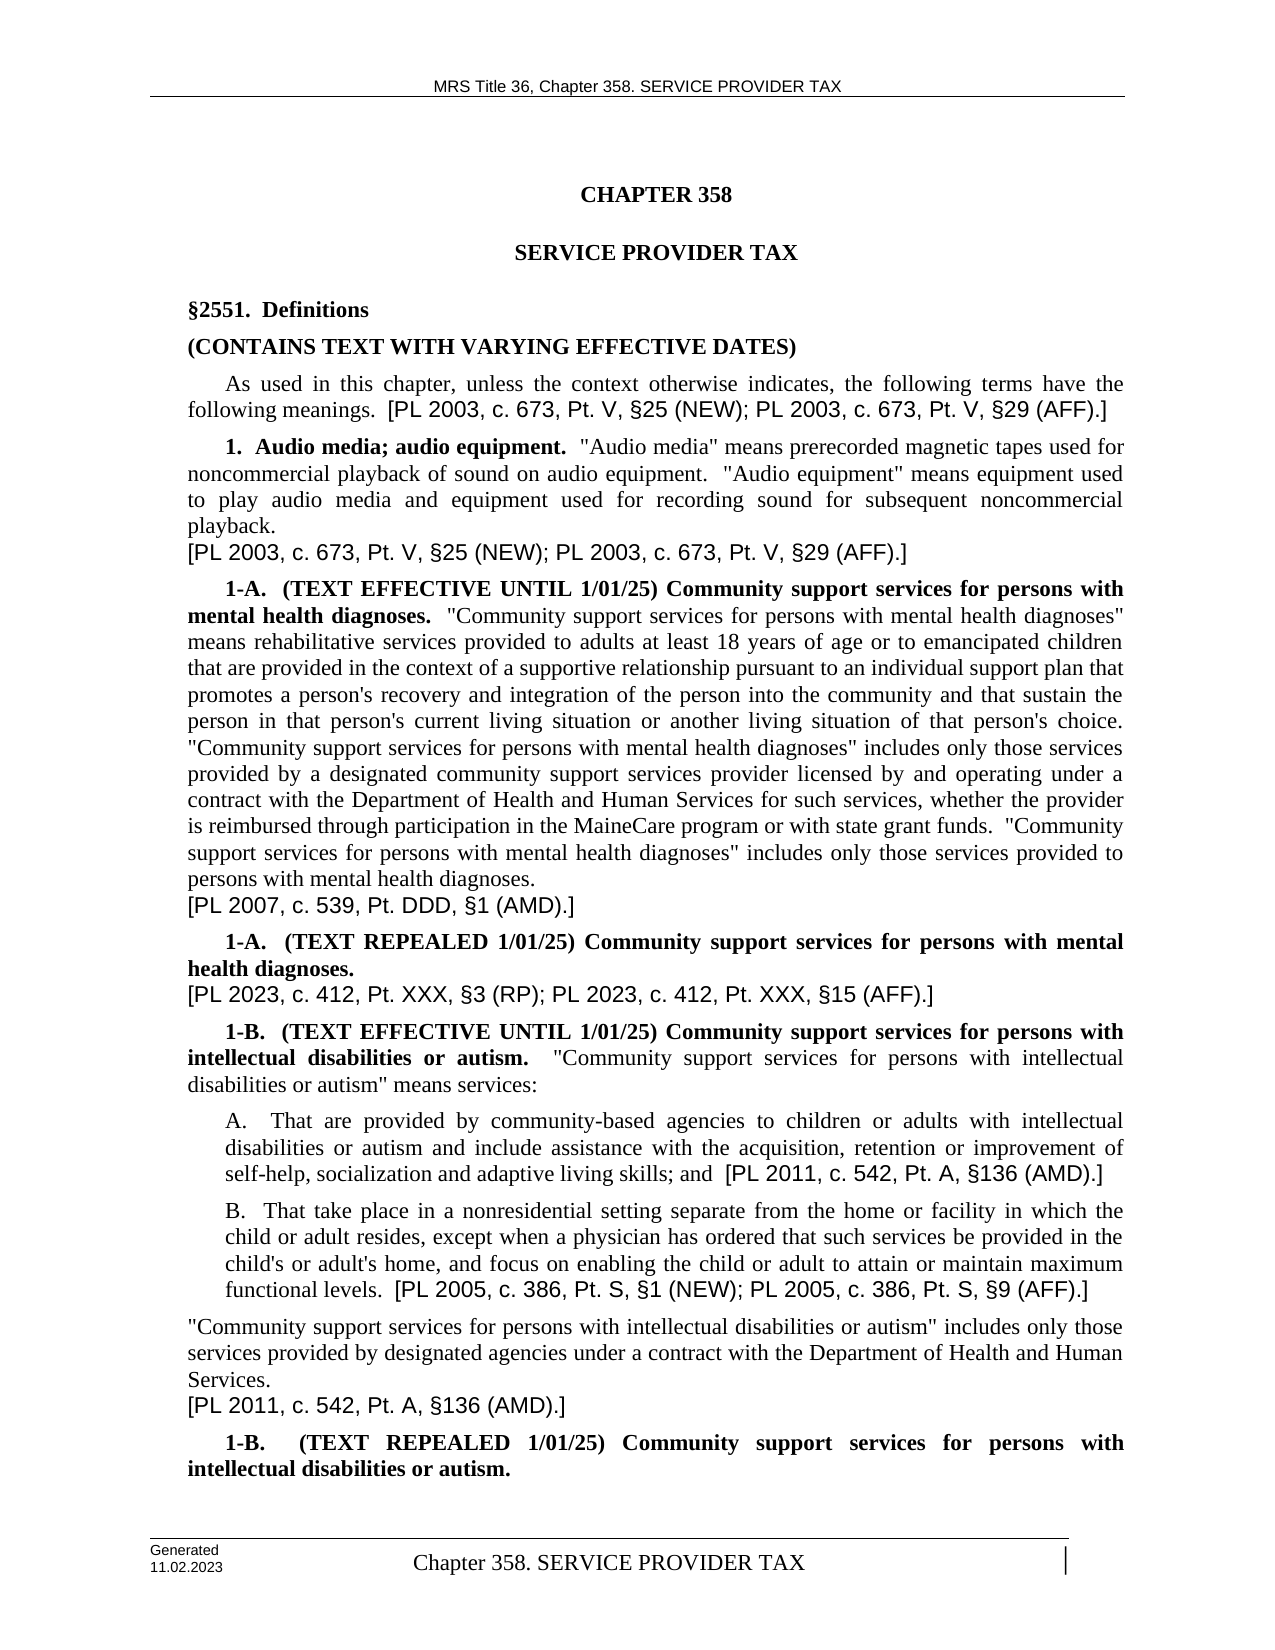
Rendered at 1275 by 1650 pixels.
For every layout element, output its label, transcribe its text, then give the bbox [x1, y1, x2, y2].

text 1. Audio media; audio equipment. "Audio media" means prerecorded magnetic tapes used for noncommercial playback of sound on audio equipment. "Audio equipment" means equipment used to play audio media and equipment used for recording sound for subsequent noncommercial playback. [187, 433, 1125, 539]
text B. That take place in a nonresidential setting separate from the home or facility in which the child or adult resides, except when a physician has ordered that such services be provided in the child's or adult's home, and focus on enabling the child or adult to attain or maintain maximum functional levels. [PL 2005, c. 386, Pt. S, §1 (NEW); PL 2005, c. 386, Pt. S, §9 (AFF).] [225, 1197, 1125, 1302]
text A. That are provided by community-based agencies to children or adults with intellectual disabilities or autism and include assistance with the acquisition, retention or improvement of self-help, socialization and adaptive living skills; and [PL 2011, c. 542, Pt. A, §136 (AMD).] [225, 1107, 1125, 1187]
text 1-A. (TEXT REPEALED 1/01/25) Community support services for persons with mental health diagnoses. [187, 928, 1125, 981]
text "Community support services for persons with intellectual disabilities or autism" includes only those services provided by designated agencies under a contract with the Department of Health and Human Services. [187, 1313, 1125, 1392]
text [PL 2007, c. 539, Pt. DDD, §1 (AMD).] [187, 892, 1125, 918]
text SERVICE PROVIDER TAX [187, 239, 1125, 265]
text 1-A. (TEXT EFFECTIVE UNTIL 1/01/25) Community support services for persons with mental health diagnoses. "Community support services for persons with mental health diagnoses" means rehabilitative services provided to adults at least 18 years of age or to emancipated children that are provided in the context of a supportive relationship pursuant to an individual support plan that promotes a person's recovery and integration of the person into the community and that sustain the person in that person's current living situation or another living situation of that person's choice. "Community support services for persons with mental health diagnoses" includes only those services provided by a designated community support services provider licensed by and operating under a contract with the Department of Health and Human Services for such services, whether the provider is reimbursed through participation in the MaineCare program or with state grant funds. "Community support services for persons with mental health diagnoses" includes only those services provided to persons with mental health diagnoses. [187, 575, 1125, 892]
text [PL 2023, c. 412, Pt. XXX, §3 (RP); PL 2023, c. 412, Pt. XXX, §15 (AFF).] [187, 981, 1125, 1007]
text As used in this chapter, unless the context otherwise indicates, the following terms have the following meanings. [PL 2003, c. 673, Pt. V, §25 (NEW); PL 2003, c. 673, Pt. V, §29 (AFF).] [187, 370, 1125, 423]
text [PL 2011, c. 542, Pt. A, §136 (AMD).] [187, 1392, 1125, 1418]
text (CONTAINS TEXT WITH VARYING EFFECTIVE DATES) [187, 333, 1125, 359]
text 1-B. (TEXT EFFECTIVE UNTIL 1/01/25) Community support services for persons with intellectual disabilities or autism. "Community support services for persons with intellectual disabilities or autism" means services: [187, 1018, 1125, 1097]
text 1-B. (TEXT REPEALED 1/01/25) Community support services for persons with intellectual disabilities or autism. [187, 1429, 1125, 1481]
text CHAPTER 358 [187, 181, 1125, 208]
text §2551. Definitions [187, 296, 1125, 323]
text [PL 2003, c. 673, Pt. V, §25 (NEW); PL 2003, c. 673, Pt. V, §29 (AFF).] [187, 539, 1125, 565]
